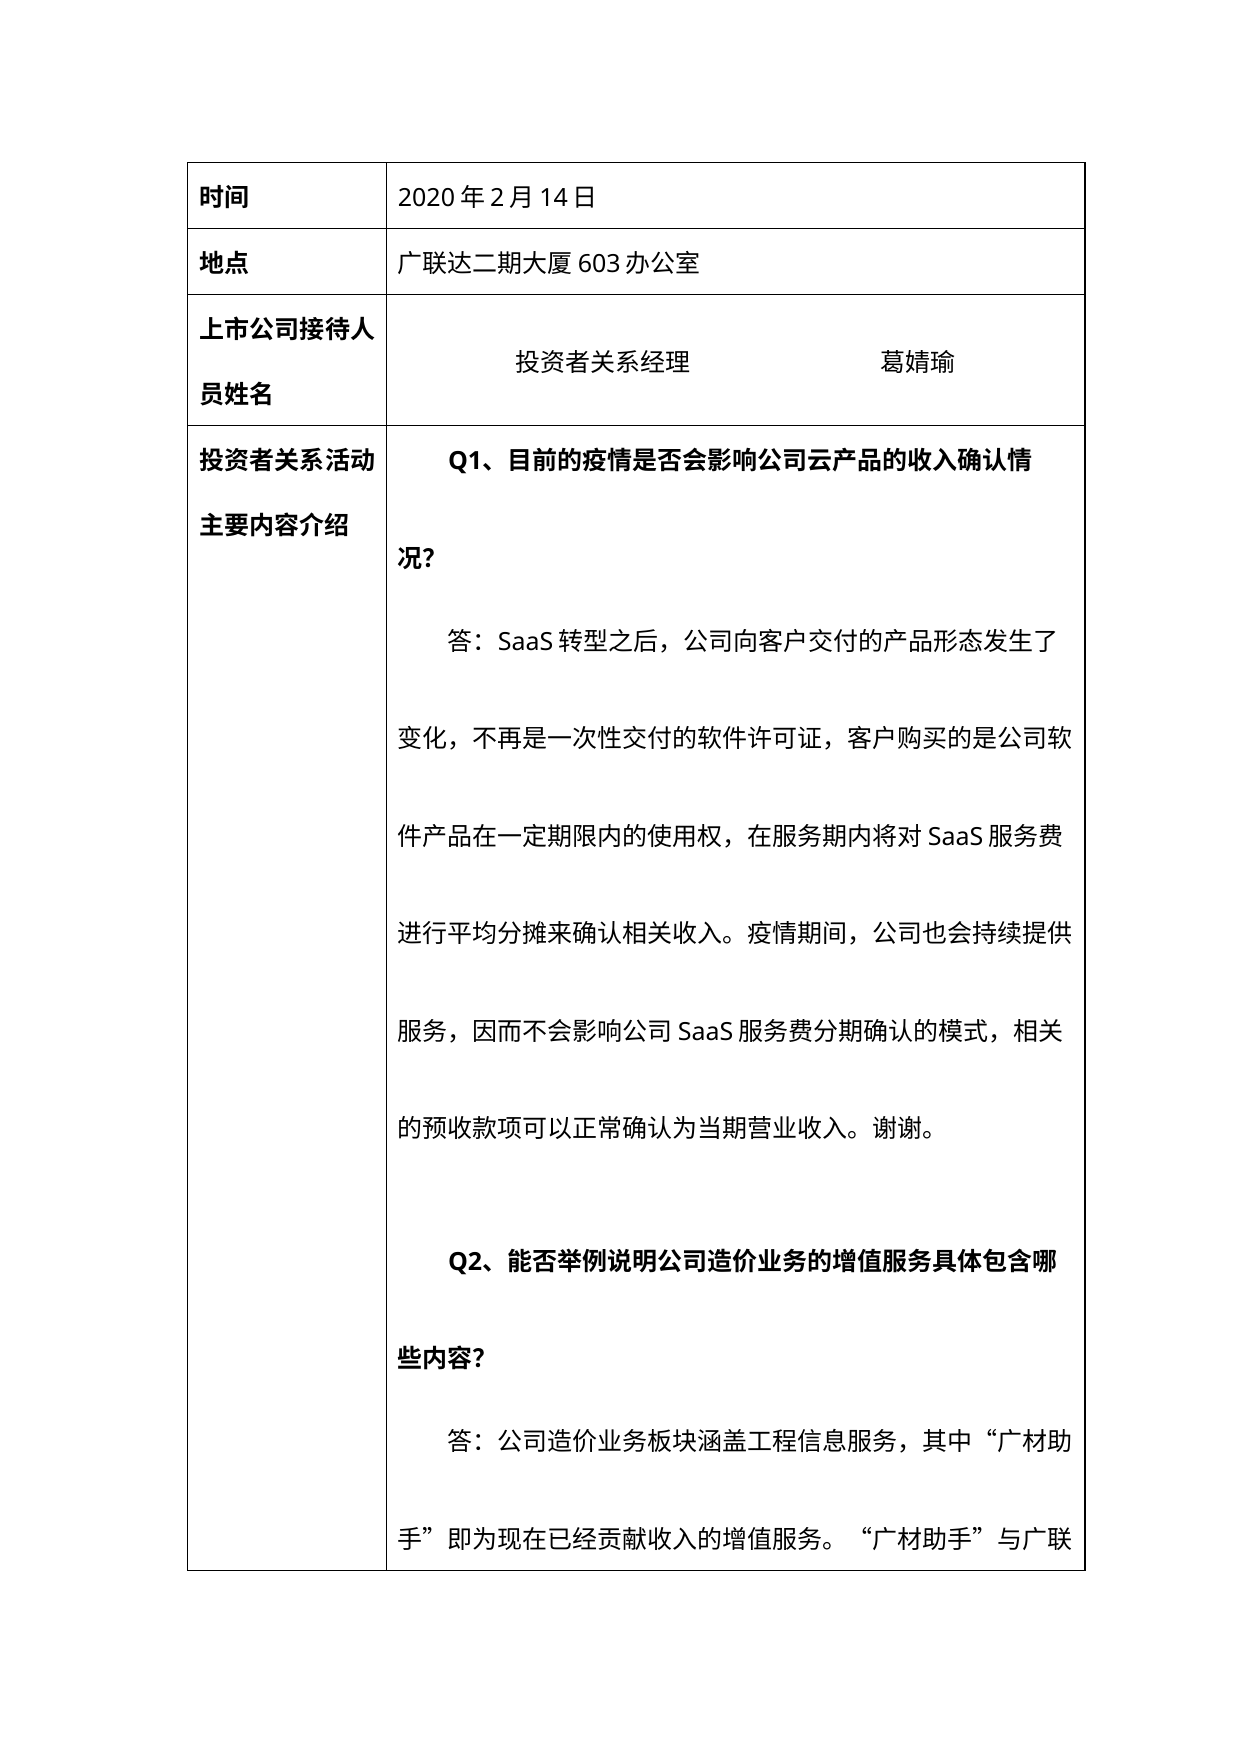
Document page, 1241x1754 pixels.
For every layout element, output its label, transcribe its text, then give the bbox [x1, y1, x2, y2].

table_cell 上市公司接待人员姓名 [188, 295, 386, 425]
table_cell 时间 [188, 163, 386, 228]
table_cell 2020年2月14日 [387, 163, 1084, 228]
table_cell 广联达二期大厦603办公室 [387, 229, 1084, 294]
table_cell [387, 426, 1084, 1570]
table_cell 投资者关系活动主要内容介绍 [188, 426, 386, 1570]
table_cell 地点 [188, 229, 386, 294]
table_cell 投资者关系经理 葛婧瑜 [387, 295, 1084, 425]
